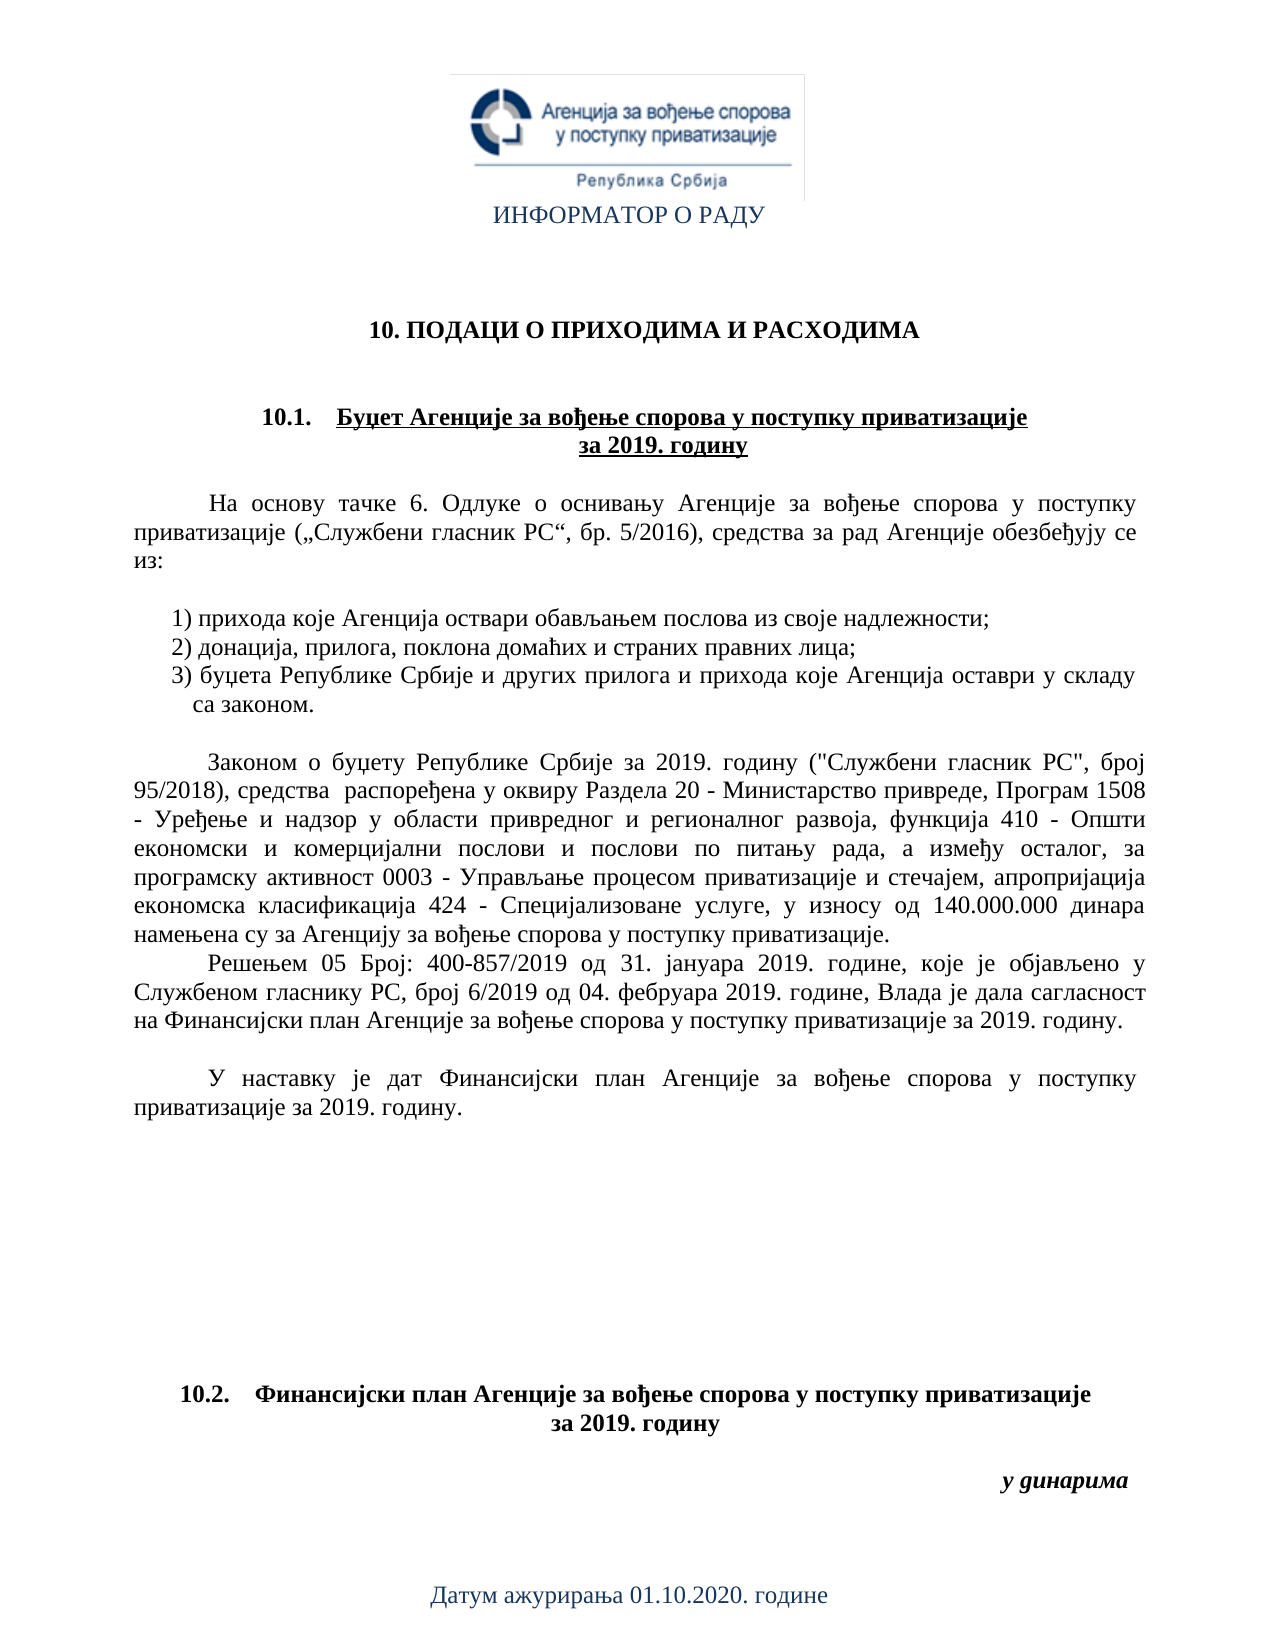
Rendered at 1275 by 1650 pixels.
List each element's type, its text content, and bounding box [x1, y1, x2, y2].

text Законом о буџету Републике Србије за 2019. годину ("Службени гласник РС", број 95/2018), средства распоређена у оквиру Раздела 20 - Министарство привреде, Програм 1508 - Уређење и надзор у области привредног и регионалног развоја, функција 410 - Општи економски и комерцијални послови и послови по питању рада, а између осталог, за програмску активност 0003 - Управљање процесом приватизације и стечајем, апропријација економска класификација 424 - Специјализоване услуге, у износу од 140.000.000 динара намењена су за Агенцију за вођење спорова у поступку приватизације. [133, 747, 1146, 948]
text 3) буџета Републике Србије и других прилога и прихода које Агенција оставри у складу са законом. [171, 660, 1137, 718]
list Финансијски план Агенције за вођење спорова у поступку приватизације [133, 1379, 1137, 1408]
list Буџет Агенције за вођење спорова у поступку приватизације [133, 402, 1155, 430]
text за 2019. годину [171, 430, 1155, 459]
text 1) прихода које Агенција оствари обављањем послова из своје надлежности; [171, 603, 1137, 632]
text Решењем 05 Број: 400-857/2019 од 31. јануара 2019. године, које је објављено у Службеном гласнику РС, број 6/2019 од 04. фебруара 2019. године, Влада је дала сагласност на Финансијски план Агенције за вођење спорова у поступку приватизације за 2019. годину. [133, 948, 1146, 1034]
text у динарима [133, 1465, 1137, 1494]
text 2) донација, прилога, поклона домаћих и страних правних лица; [171, 632, 1137, 660]
list ПОДАЦИ О ПРИХОДИМА И РАСХОДИМА [133, 315, 1155, 344]
text за 2019. годину [133, 1408, 1137, 1437]
picture [450, 73, 808, 201]
text На основу тачке 6. Одлуке о оснивању Агенције за вођење спорова у поступку приватизације („Службени гласник РС“, бр. 5/2016), средства за рад Агенције обезбеђују се из: [133, 488, 1137, 574]
text У наставку је дат Финансијски план Агенције за вођење спорова у поступку приватизације за 2019. годину. [133, 1063, 1137, 1120]
